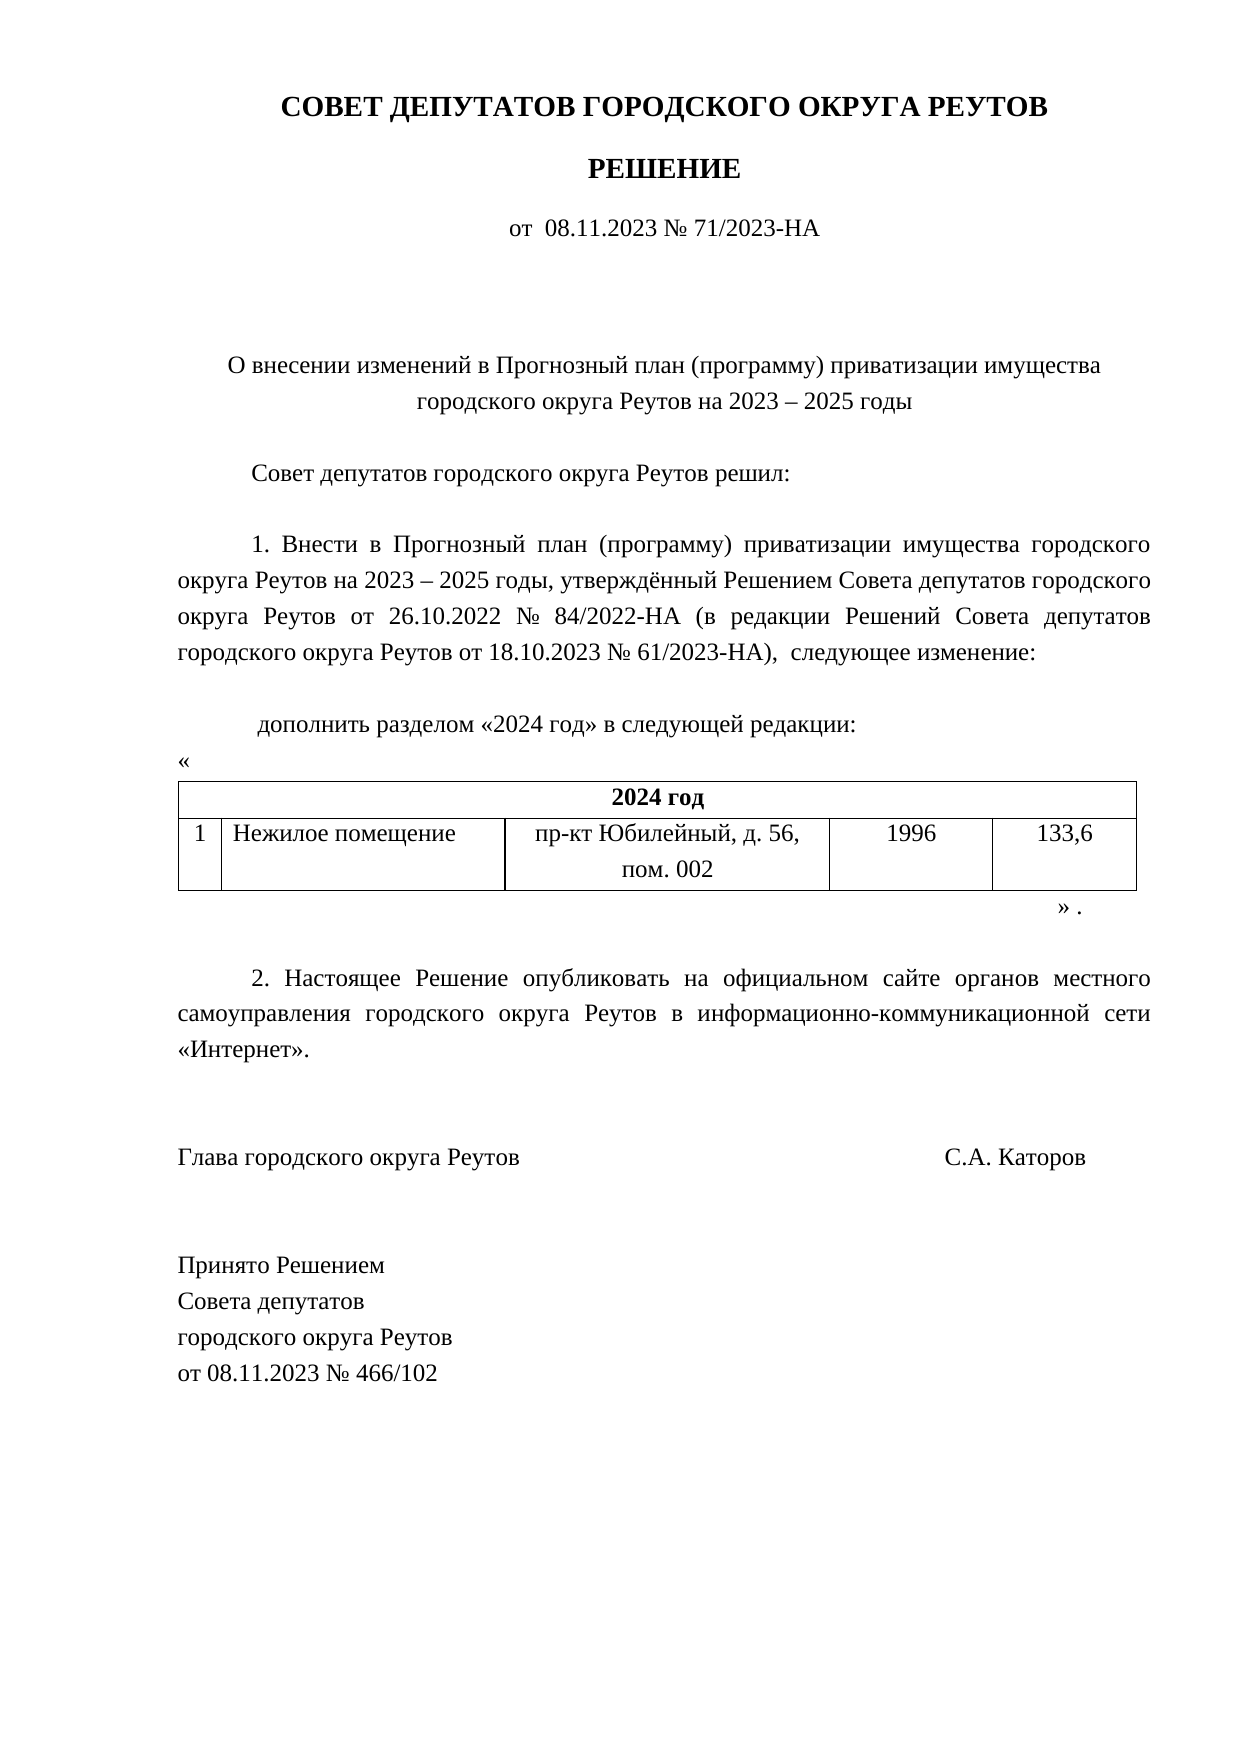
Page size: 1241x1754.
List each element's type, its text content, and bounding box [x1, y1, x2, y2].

text 2. Настоящее Решение опубликовать на официальном сайте органов местного самоуправления городского округа Реутов в информационно-коммуникационной сети «Интернет». [177, 963, 1152, 1063]
text 1. Внести в Прогнозный план (программу) приватизации имущества городского округа Реутов на 2023 – 2025 годы, утверждённый Решением Совета депутатов городского округа Реутов от 26.10.2022 № 84/2022-НА (в редакции Решений Совета депутатов городского округа Реутов от 18.10.2023 № 61/2023-НА), следующее изменение: [177, 529, 1152, 666]
table_header 2024 год [179, 782, 1136, 817]
text Принято Решением [177, 1250, 1152, 1279]
text дополнить разделом «2024 год» в следующей редакции: [177, 709, 1152, 738]
table_cell 1996 [830, 819, 992, 890]
text Совет депутатов городского округа Реутов решил: [177, 458, 1152, 486]
table_cell 1 [179, 819, 221, 890]
table_cell 133,6 [993, 819, 1136, 890]
text » . [177, 891, 1152, 919]
text от 08.11.2023 № 466/102 [177, 1358, 1152, 1387]
text РЕШЕНИЕ [177, 151, 1152, 184]
table_cell Нежилое помещение [222, 819, 504, 890]
text СОВЕТ ДЕПУТАТОВ ГОРОДСКОГО ОКРУГА РЕУТОВ [177, 89, 1152, 122]
table_cell пр-кт Юбилейный, д. 56, пом. 002 [506, 819, 829, 890]
text Глава городского округа Реутов С.А. Каторов [177, 1142, 1152, 1171]
text Совета депутатов [177, 1286, 1152, 1315]
text от 08.11.2023 № 71/2023-НА [177, 213, 1152, 242]
text городского округа Реутов [177, 1322, 1152, 1351]
text О внесении изменений в Прогнозный план (программу) приватизации имущества городского округа Реутов на 2023 – 2025 годы [177, 350, 1152, 414]
text « [177, 745, 1152, 774]
